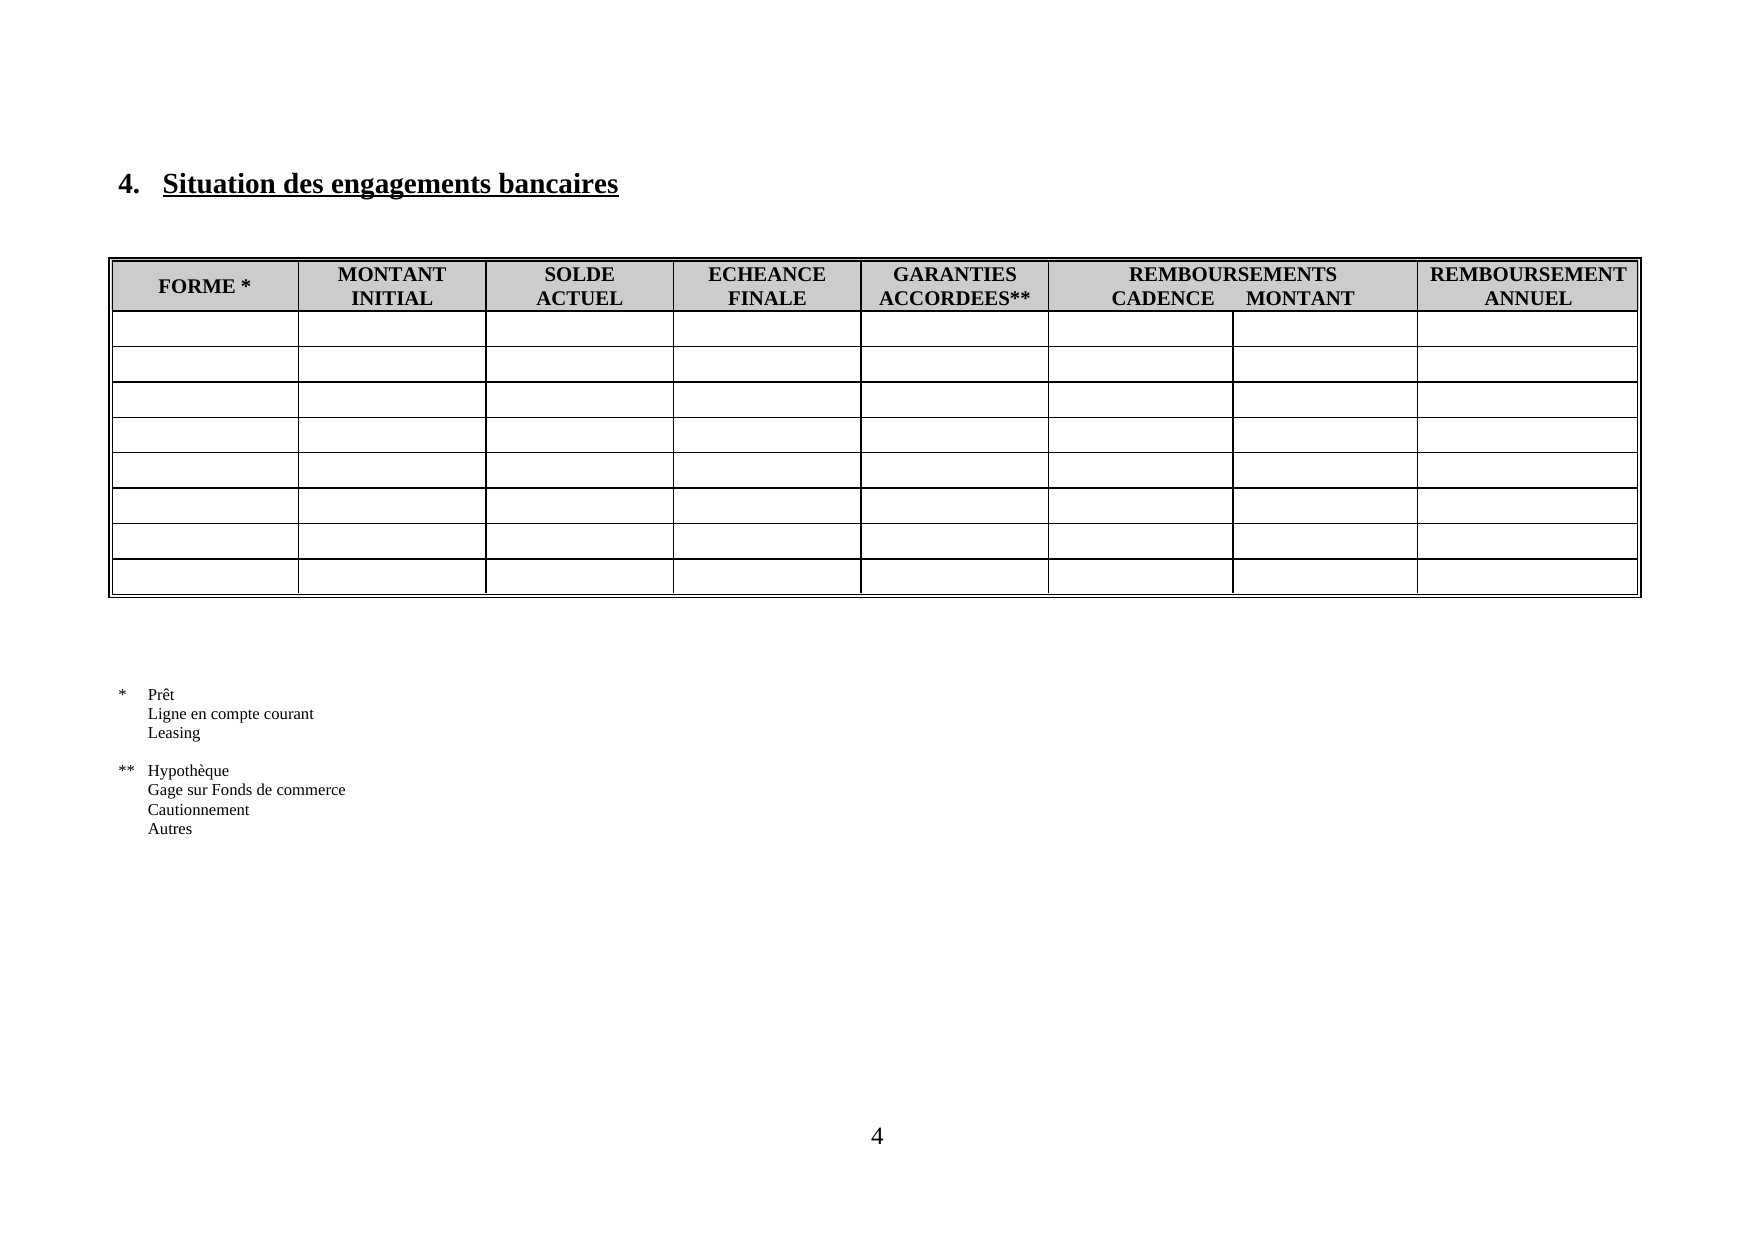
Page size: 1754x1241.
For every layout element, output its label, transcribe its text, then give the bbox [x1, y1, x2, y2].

subtitle 4. Situation des engagements bancaires [118, 166, 1636, 200]
table_cell [113, 418, 298, 452]
table_cell [674, 453, 860, 487]
table_cell [299, 453, 485, 487]
text * Prêt [118, 684, 1636, 703]
table_cell [1234, 312, 1417, 346]
table_cell [674, 312, 860, 346]
table_cell [299, 418, 485, 452]
table_cell [674, 347, 860, 381]
table_cell [862, 418, 1048, 452]
text Cautionnement [118, 799, 1636, 818]
table_cell [862, 489, 1048, 523]
table_cell [1418, 453, 1637, 487]
table_cell [299, 312, 485, 346]
table_cell [113, 453, 298, 487]
table_header REMBOURSEMENTS CADENCE MONTANT [1049, 262, 1417, 310]
table_cell [113, 347, 298, 381]
table_cell [1418, 524, 1637, 558]
table_cell [674, 489, 860, 523]
table_header SOLDE ACTUEL [487, 262, 673, 310]
table_cell [1418, 383, 1637, 416]
table_cell [487, 560, 673, 593]
table_cell [299, 347, 485, 381]
table_cell [1234, 383, 1417, 416]
table_cell [487, 489, 673, 523]
table_cell [1049, 489, 1232, 523]
table_cell [1049, 418, 1232, 452]
table_cell [674, 524, 860, 558]
table_cell [113, 383, 298, 416]
table_cell [862, 560, 1048, 593]
table_cell [1418, 489, 1637, 523]
table_cell [1234, 524, 1417, 558]
table_cell [113, 312, 298, 346]
table_cell [1234, 560, 1417, 593]
table_cell [113, 524, 298, 558]
table_header ECHEANCE FINALE [674, 262, 860, 310]
table_cell [862, 347, 1048, 381]
text ** Hypothèque [118, 761, 1636, 780]
table_cell [1049, 312, 1232, 346]
table_cell [487, 524, 673, 558]
table_cell [487, 312, 673, 346]
table_header GARANTIES ACCORDEES** [862, 262, 1048, 310]
table_cell [1418, 312, 1637, 346]
table_cell [1049, 453, 1232, 487]
table_cell [1418, 560, 1637, 593]
table_header REMBOURSEMENT ANNUEL [1418, 262, 1637, 310]
table_cell [113, 489, 298, 523]
table_cell [1049, 383, 1232, 416]
table_cell [1049, 347, 1232, 381]
text Gage sur Fonds de commerce [118, 780, 1636, 799]
table_cell [674, 418, 860, 452]
text Autres [118, 818, 1636, 838]
table_cell [299, 560, 485, 593]
table_cell [1234, 453, 1417, 487]
table_cell [862, 312, 1048, 346]
table_cell [674, 560, 860, 593]
text Leasing [118, 723, 1636, 742]
table_cell [862, 453, 1048, 487]
table_cell [299, 383, 485, 416]
table_cell [1418, 418, 1637, 452]
table_header MONTANT INITIAL [299, 262, 485, 310]
table_cell [1234, 347, 1417, 381]
table_cell [299, 524, 485, 558]
table_cell [862, 383, 1048, 416]
table_cell [113, 560, 298, 593]
table_cell [1049, 524, 1232, 558]
table_cell [487, 347, 673, 381]
table_cell [487, 383, 673, 416]
table_cell [1049, 560, 1232, 593]
table_header FORME * [113, 262, 298, 310]
table_cell [299, 489, 485, 523]
table_cell [1234, 489, 1417, 523]
table_cell [674, 383, 860, 416]
table_cell [862, 524, 1048, 558]
table_cell [487, 453, 673, 487]
table_cell [487, 418, 673, 452]
table_cell [1234, 418, 1417, 452]
table_cell [1418, 347, 1637, 381]
text Ligne en compte courant [118, 703, 1636, 723]
